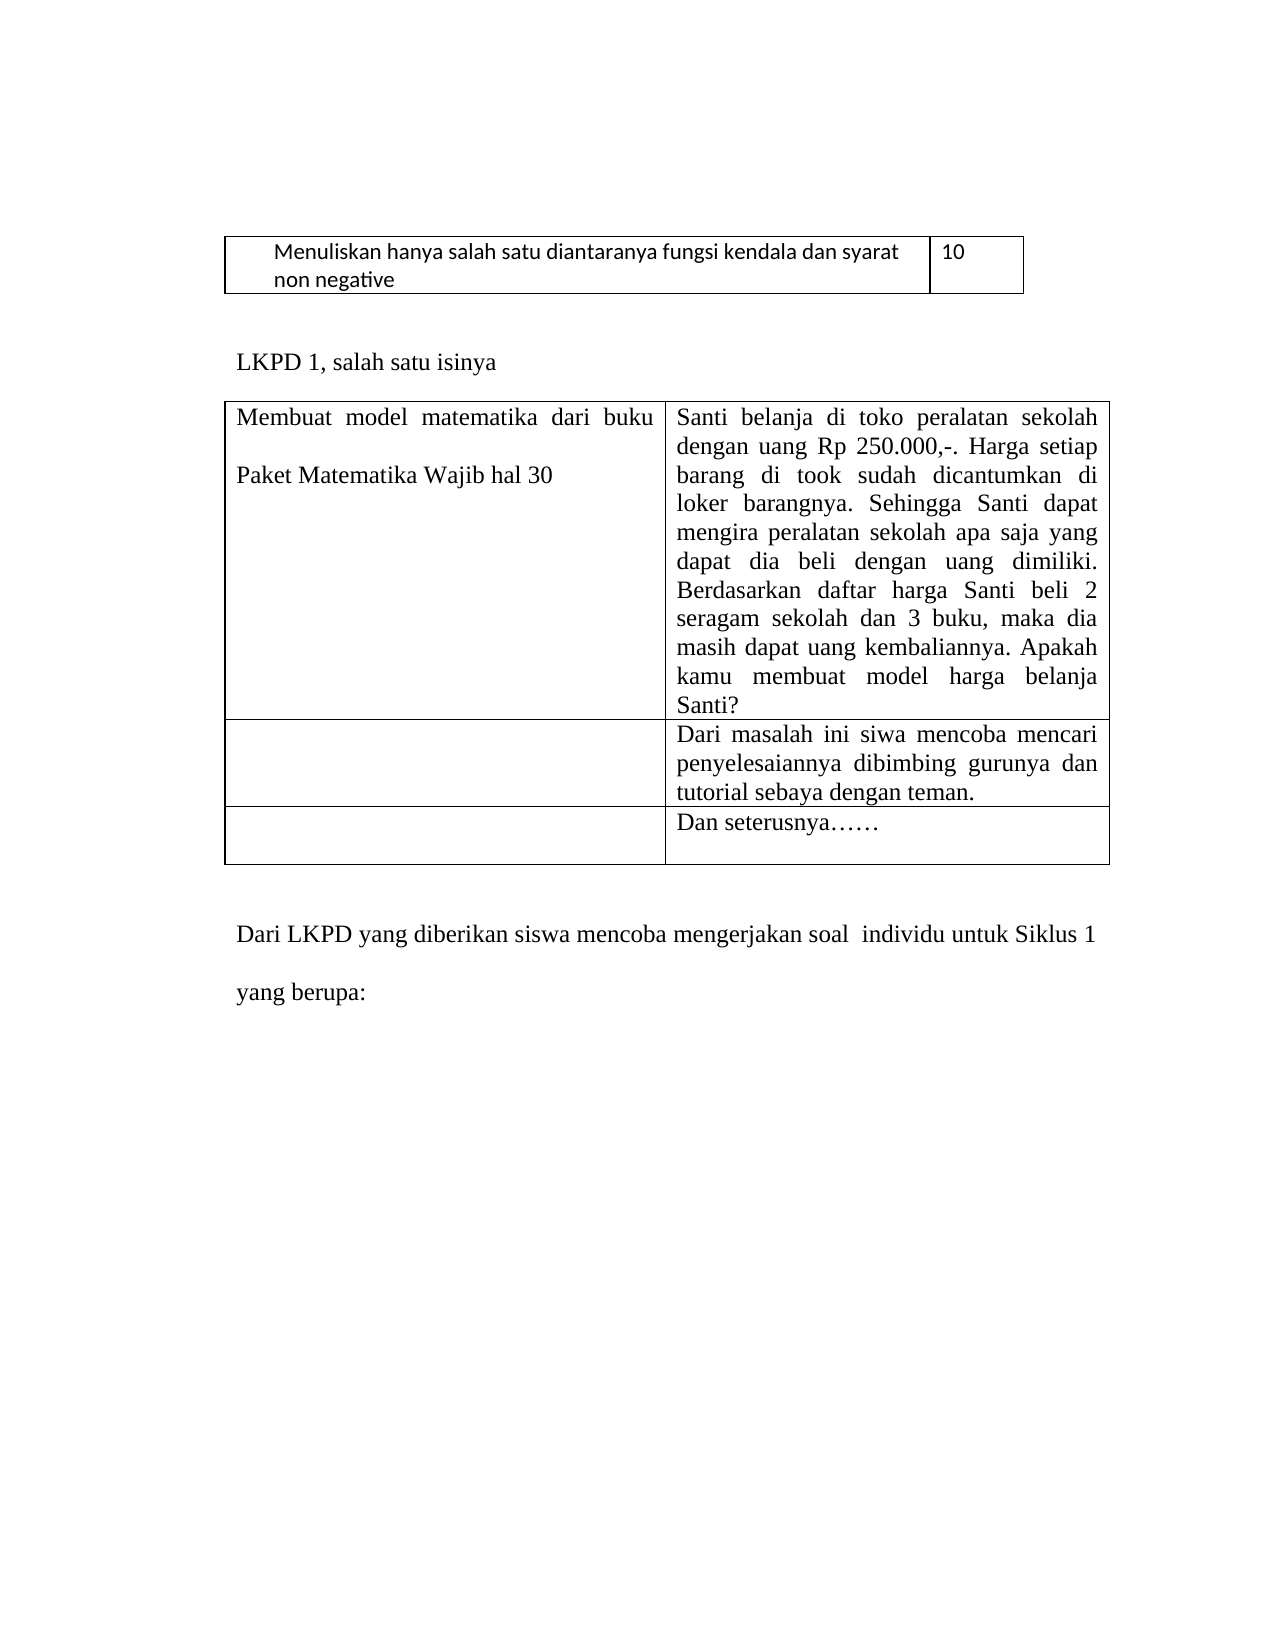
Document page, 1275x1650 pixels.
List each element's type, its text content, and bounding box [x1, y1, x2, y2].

table_cell Dan seterusnya…… [666, 807, 1109, 864]
text LKPD 1, salah satu isinya [236, 347, 1098, 376]
table_header Santi belanja di toko peralatan sekolah dengan uang Rp 250.000,-. Harga setiap barang di took sudah dicantumkan di loker barangnya. Sehingga Santi dapat mengira peralatan sekolah apa saja yang dapat dia beli dengan uang dimiliki. Berdasarkan daftar harga Santi beli 2 seragam sekolah dan 3 buku, maka dia masih dapat uang kembaliannya. Apakah kamu membuat model harga belanja Santi? [666, 402, 1109, 718]
table_cell 10 [931, 237, 1023, 293]
table_cell [226, 720, 665, 806]
table_cell [226, 807, 665, 864]
table_header Membuat model matematika dari buku Paket Matematika Wajib hal 30 [226, 402, 665, 718]
table_cell Menuliskan hanya salah satu diantaranya fungsi kendala dan syarat non negative [226, 237, 929, 293]
table_cell Dari masalah ini siwa mencoba mencari penyelesaiannya dibimbing gurunya dan tutorial sebaya dengan teman. [666, 720, 1109, 806]
text Dari LKPD yang diberikan siswa mencoba mengerjakan soal individu untuk Siklus 1 yang berupa: [236, 919, 1098, 1005]
